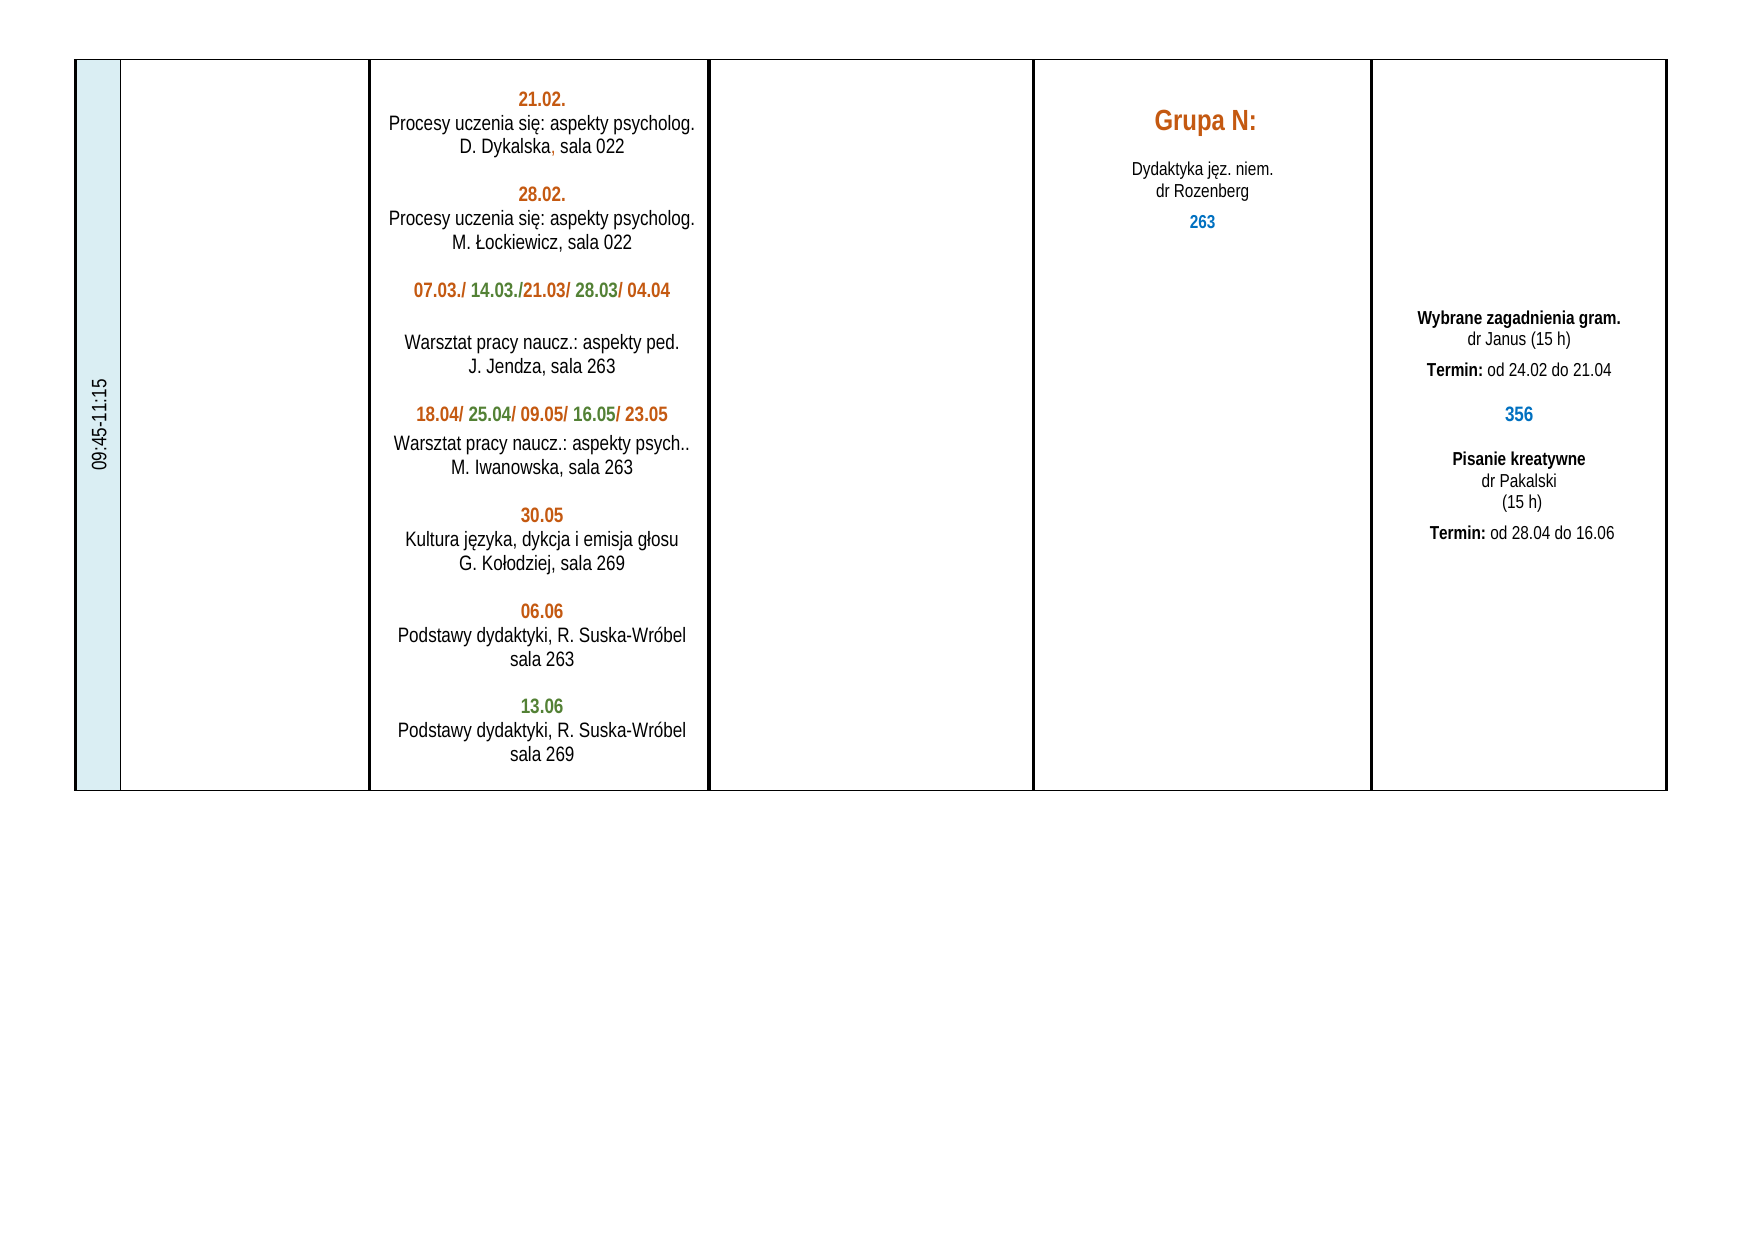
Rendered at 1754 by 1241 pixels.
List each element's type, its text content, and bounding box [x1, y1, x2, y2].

table_cell 09:45-11:15 [77, 60, 120, 790]
table_cell [121, 60, 368, 790]
table_cell Grupa N: Dydaktyka jęz. niem. dr Rozenberg 263 [1035, 60, 1370, 790]
table_cell Wybrane zagadnienia gram. dr Janus (15 h) Termin: od 24.02 do 21.04 356 Pisanie kreatywne dr Pakalski (15 h) Termin: od 28.04 do 16.06 [1373, 60, 1665, 790]
table_cell 21.02. Procesy uczenia się: aspekty psycholog. D. Dykalska, sala 022 28.02. Procesy uczenia się: aspekty psycholog. M. Łockiewicz, sala 022 07.03./ 14.03./21.03/ 28.03/ 04.04 Warsztat pracy naucz.: aspekty ped. J. Jendza, sala 263 18.04/ 25.04/ 09.05/ 16.05/ 23.05 Warsztat pracy naucz.: aspekty psych.. M. Iwanowska, sala 263 30.05 Kultura języka, dykcja i emisja głosu G. Kołodziej, sala 269 06.06 Podstawy dydaktyki, R. Suska-Wróbel sala 263 13.06 Podstawy dydaktyki, R. Suska-Wróbel sala 269 [371, 60, 707, 790]
table_cell [711, 60, 1032, 790]
